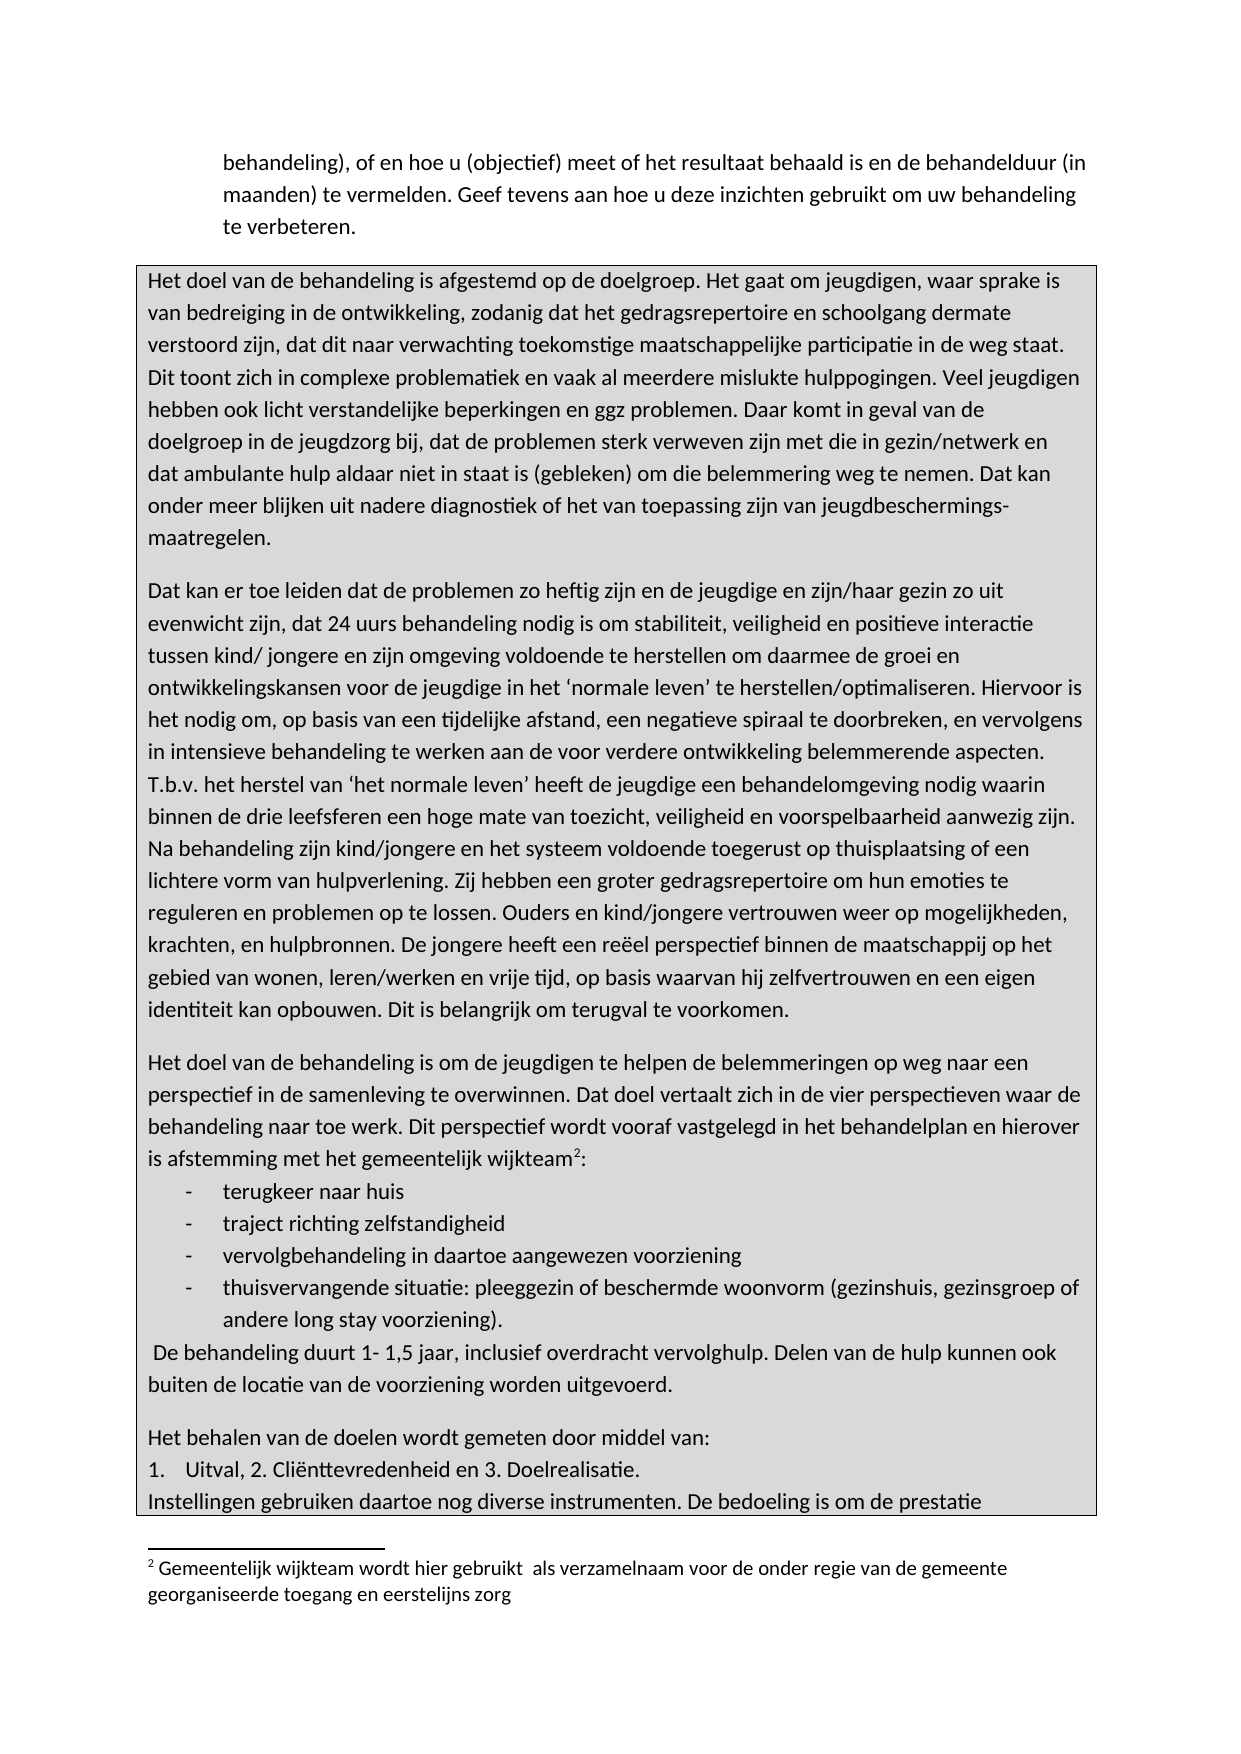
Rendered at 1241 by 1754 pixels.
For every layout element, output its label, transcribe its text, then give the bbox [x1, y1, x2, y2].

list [185, 148, 1093, 240]
